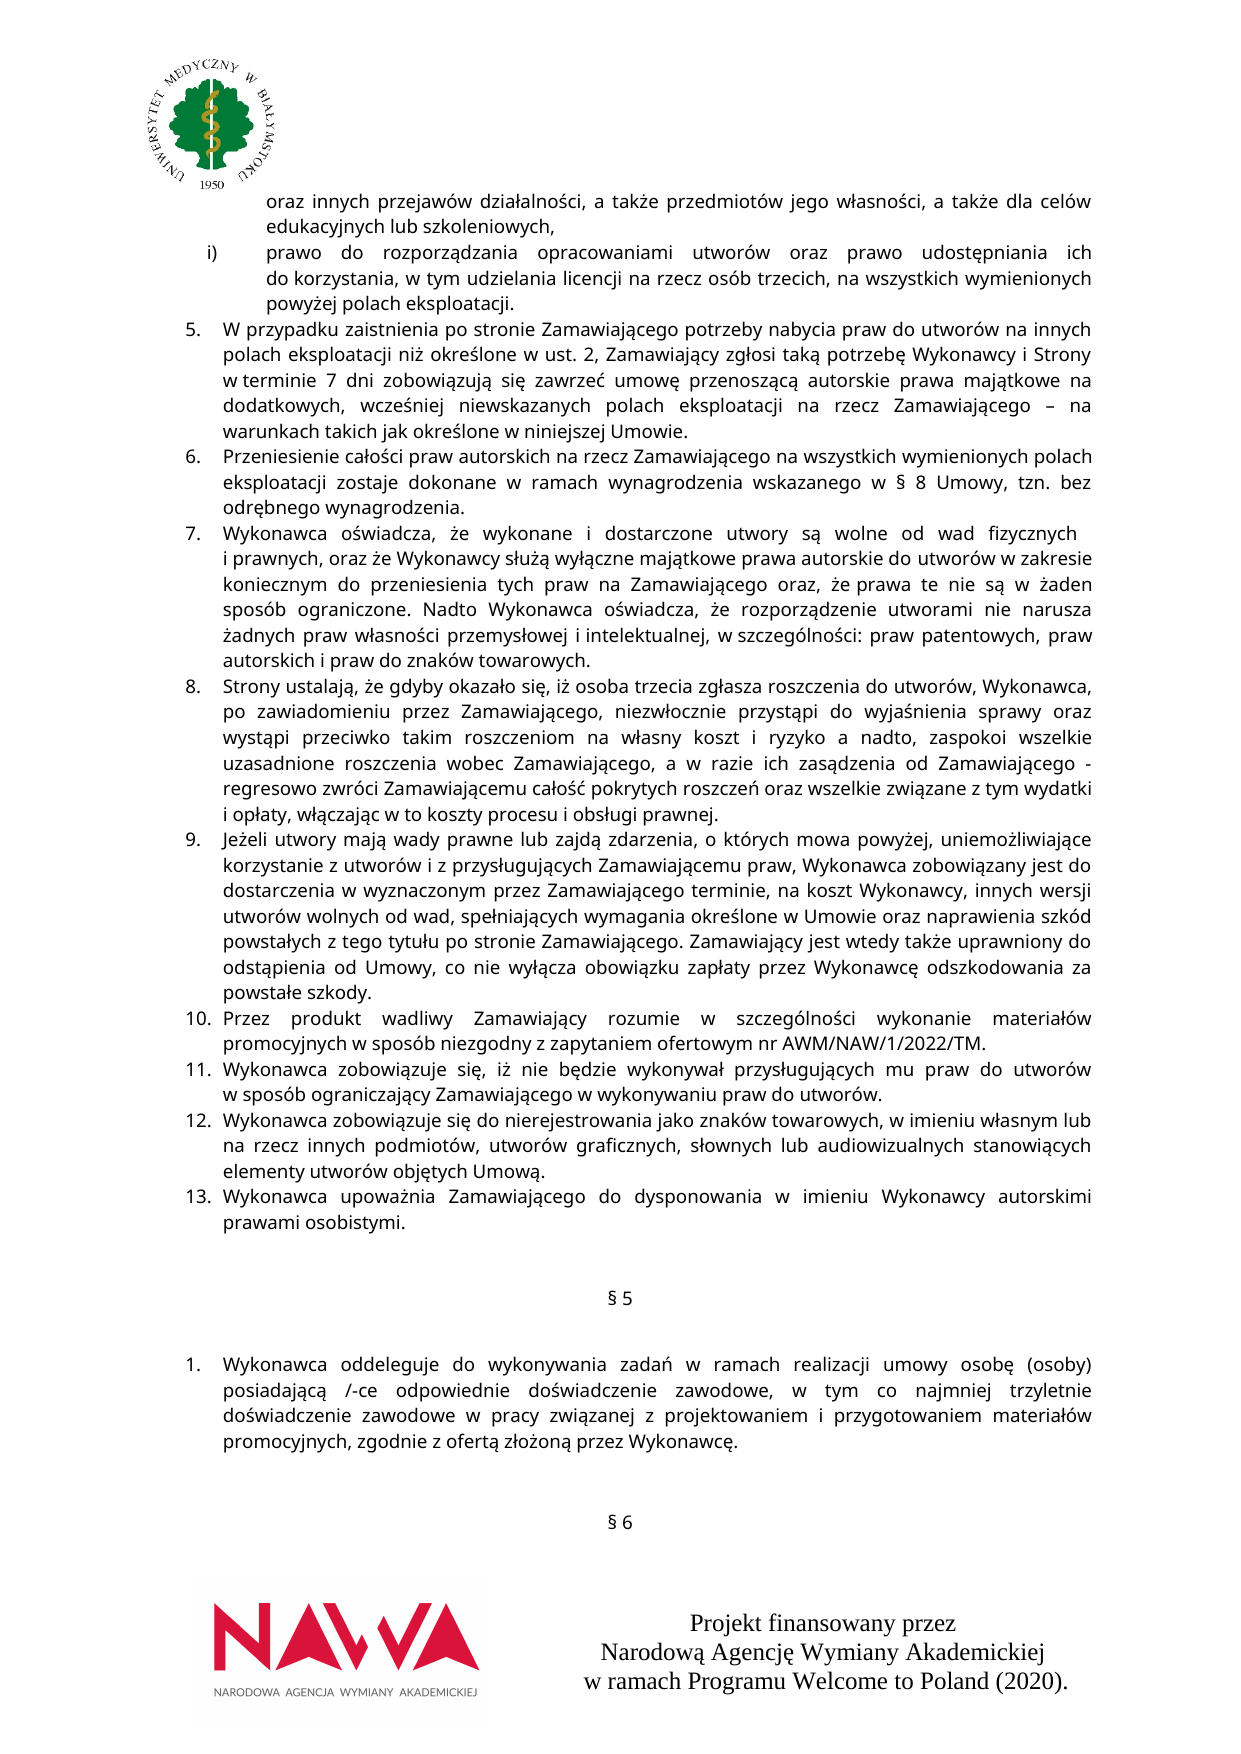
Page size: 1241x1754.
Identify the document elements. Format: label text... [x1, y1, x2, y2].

picture [147, 59, 275, 189]
text § 6 [148, 1509, 1093, 1535]
list Przeniesienie całości praw autorskich na rzecz Zamawiającego na wszystkich wymienionych polach eksploatacji zostaje dokonane w ramach wynagrodzenia wskazanego w § 8 Umowy, tzn. bez odrębnego wynagrodzenia. [185, 443, 1093, 520]
list W przypadku zaistnienia po stronie Zamawiającego potrzeby nabycia praw do utworów na innych polach eksploatacji niż określone w ust. 2, Zamawiający zgłosi taką potrzebę Wykonawcy i Strony w terminie 7 dni zobowiązują się zawrzeć umowę przenoszącą autorskie prawa majątkowe na dodatkowych, wcześniej niewskazanych polach eksploatacji na rzecz Zamawiającego – na warunkach takich jak określone w niniejszej Umowie. [185, 316, 1093, 443]
list Wykonawca zobowiązuje się, iż nie będzie wykonywał przysługujących mu praw do utworów w sposób ograniczający Zamawiającego w wykonywaniu praw do utworów. [185, 1056, 1093, 1107]
list Strony ustalają, że gdyby okazało się, iż osoba trzecia zgłasza roszczenia do utworów, Wykonawca, po zawiadomieniu przez Zamawiającego, niezwłocznie przystąpi do wyjaśnienia sprawy oraz wystąpi przeciwko takim roszczeniom na własny koszt i ryzyko a nadto, zaspokoi wszelkie uzasadnione roszczenia wobec Zamawiającego, a w razie ich zasądzenia od Zamawiającego - regresowo zwróci Zamawiającemu całość pokrytych roszczeń oraz wszelkie związane z tym wydatki i opłaty, włączając w to koszty procesu i obsługi prawnej. [185, 673, 1093, 826]
list Jeżeli utwory mają wady prawne lub zajdą zdarzenia, o których mowa powyżej, uniemożliwiające korzystanie z utworów i z przysługujących Zamawiającemu praw, Wykonawca zobowiązany jest do dostarczenia w wyznaczonym przez Zamawiającego terminie, na koszt Wykonawcy, innych wersji utworów wolnych od wad, spełniających wymagania określone w Umowie oraz naprawienia szkód powstałych z tego tytułu po stronie Zamawiającego. Zamawiający jest wtedy także uprawniony do odstąpienia od Umowy, co nie wyłącza obowiązku zapłaty przez Wykonawcę odszkodowania za powstałe szkody. [185, 826, 1093, 1005]
list Wykonawca zobowiązuje się do nierejestrowania jako znaków towarowych, w imieniu własnym lub na rzecz innych podmiotów, utworów graficznych, słownych lub audiowizualnych stanowiących elementy utworów objętych Umową. [185, 1107, 1093, 1184]
text § 5 [148, 1286, 1093, 1311]
list Wykonawca upoważnia Zamawiającego do dysponowania w imieniu Wykonawcy autorskimi prawami osobistymi. [185, 1184, 1093, 1235]
list prawo do rozporządzania opracowaniami utworów oraz prawo udostępniania ich do korzystania, w tym udzielania licencji na rzecz osób trzecich, na wszystkich wymienionych powyżej polach eksploatacji. [207, 239, 1093, 316]
list Wykonawca oddeleguje do wykonywania zadań w ramach realizacji umowy osobę (osoby) posiadającą /-ce odpowiednie doświadczenie zawodowe, w tym co najmniej trzyletnie doświadczenie zawodowe w pracy związanej z projektowaniem i przygotowaniem materiałów promocyjnych, zgodnie z ofertą złożoną przez Wykonawcę. [185, 1352, 1093, 1454]
picture [192, 1577, 490, 1726]
list Przez produkt wadliwy Zamawiający rozumie w szczególności wykonanie materiałów promocyjnych w sposób niezgodny z zapytaniem ofertowym nr AWM/NAW/1/2022/TM. [185, 1005, 1093, 1056]
list Wykonawca oświadcza, że wykonane i dostarczone utwory są wolne od wad fizycznych i prawnych, oraz że Wykonawcy służą wyłączne majątkowe prawa autorskie do utworów w zakresie koniecznym do przeniesienia tych praw na Zamawiającego oraz, że prawa te nie są w żaden sposób ograniczone. Nadto Wykonawca oświadcza, że rozporządzenie utworami nie narusza żadnych praw własności przemysłowej i intelektualnej, w szczególności: praw patentowych, praw autorskich i praw do znaków towarowych. [185, 520, 1093, 673]
